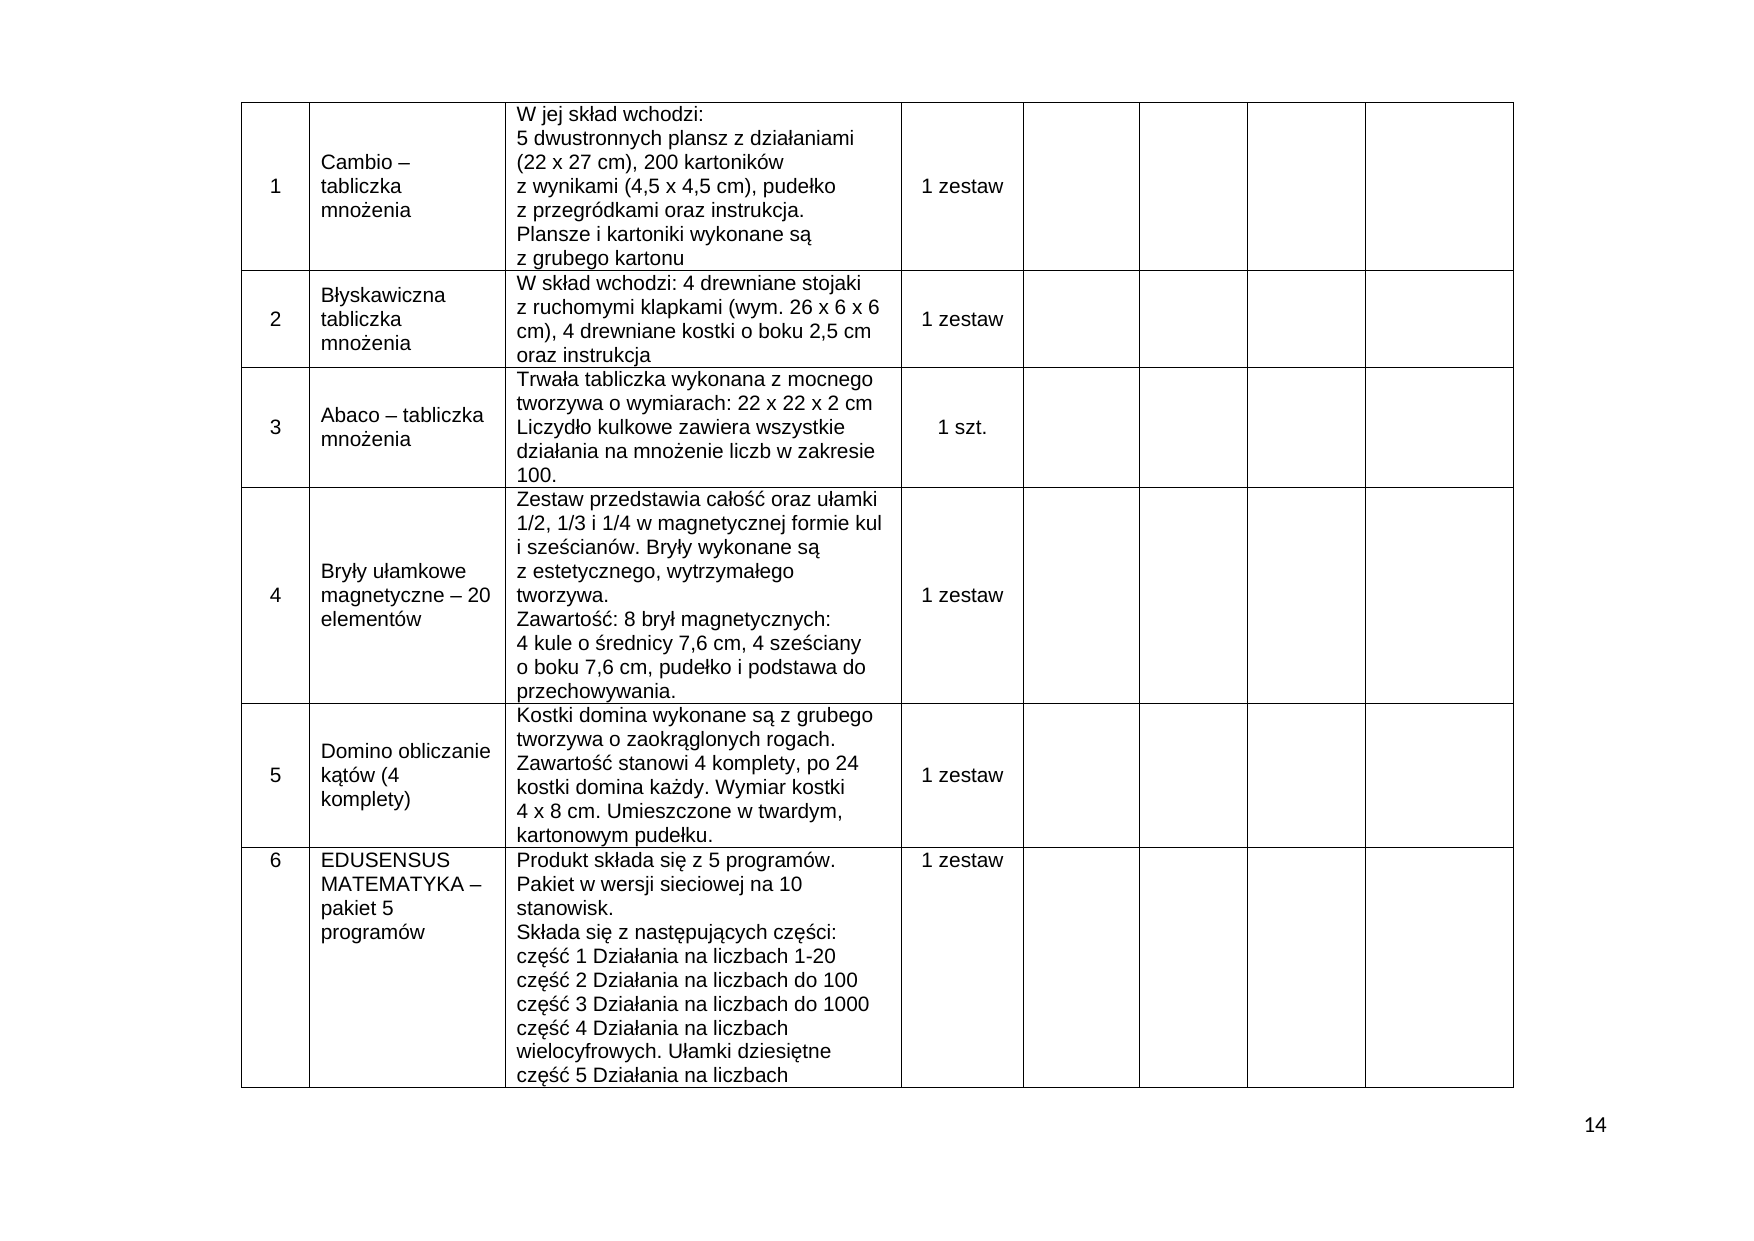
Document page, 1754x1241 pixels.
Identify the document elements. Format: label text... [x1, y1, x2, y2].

table_cell [1366, 368, 1513, 487]
table_cell [1140, 103, 1247, 270]
table_cell Domino obliczanie kątów (4 komplety) [310, 704, 505, 847]
table_cell [1024, 368, 1139, 487]
table_cell [1140, 271, 1247, 366]
table_cell [1140, 368, 1247, 487]
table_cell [310, 848, 505, 1087]
table_cell [1248, 368, 1365, 487]
table_cell W jej skład wchodzi: 5 dwustronnych plansz z działaniami (22 x 27 cm), 200 kartoników z wynikami (4,5 x 4,5 cm), pudełko z przegródkami oraz instrukcja. Plansze i kartoniki wykonane są z grubego kartonu [506, 103, 901, 270]
table_cell [1366, 103, 1513, 270]
table_cell 1 zestaw [902, 103, 1023, 270]
table_cell 5 [242, 704, 309, 847]
table_cell [1248, 704, 1365, 847]
table_cell [1140, 488, 1247, 703]
table_cell [1248, 271, 1365, 366]
table_cell [1248, 103, 1365, 270]
table_cell [1024, 103, 1139, 270]
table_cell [506, 848, 901, 1087]
table_cell [1140, 704, 1247, 847]
table_cell [1366, 271, 1513, 366]
table_cell [1024, 848, 1139, 1087]
table_cell 1 szt. [902, 368, 1023, 487]
table_cell Trwała tabliczka wykonana z mocnego tworzywa o wymiarach: 22 x 22 x 2 cm Liczydło kulkowe zawiera wszystkie działania na mnożenie liczb w zakresie 100. [506, 368, 901, 487]
table_cell Bryły ułamkowe magnetyczne – 20 elementów [310, 488, 505, 703]
table_cell [1024, 704, 1139, 847]
table_cell [1140, 848, 1247, 1087]
table_cell W skład wchodzi: 4 drewniane stojaki z ruchomymi klapkami (wym. 26 x 6 x 6 cm), 4 drewniane kostki o boku 2,5 cm oraz instrukcja [506, 271, 901, 366]
table_cell [1366, 704, 1513, 847]
table_cell Cambio – tabliczka mnożenia [310, 103, 505, 270]
table_cell 6 [242, 848, 309, 1087]
table_cell Abaco – tabliczka mnożenia [310, 368, 505, 487]
table_cell 2 [242, 271, 309, 366]
table_cell 1 zestaw [902, 848, 1023, 1087]
table_cell [1024, 488, 1139, 703]
table_cell Zestaw przedstawia całość oraz ułamki 1/2, 1/3 i 1/4 w magnetycznej formie kul i sześcianów. Bryły wykonane są z estetycznego, wytrzymałego tworzywa. Zawartość: 8 brył magnetycznych: 4 kule o średnicy 7,6 cm, 4 sześciany o boku 7,6 cm, pudełko i podstawa do przechowywania. [506, 488, 901, 703]
table_cell 3 [242, 368, 309, 487]
table_cell [1248, 488, 1365, 703]
table_cell [1024, 271, 1139, 366]
table_cell Błyskawiczna tabliczka mnożenia [310, 271, 505, 366]
table_cell 1 zestaw [902, 271, 1023, 366]
table_cell [1366, 488, 1513, 703]
table_cell 4 [242, 488, 309, 703]
table_cell [1248, 848, 1365, 1087]
table_cell 1 [242, 103, 309, 270]
table_cell 1 zestaw [902, 704, 1023, 847]
table_cell [1366, 848, 1513, 1087]
table_cell 1 zestaw [902, 488, 1023, 703]
table_cell Kostki domina wykonane są z grubego tworzywa o zaokrąglonych rogach. Zawartość stanowi 4 komplety, po 24 kostki domina każdy. Wymiar kostki 4 x 8 cm. Umieszczone w twardym, kartonowym pudełku. [506, 704, 901, 847]
